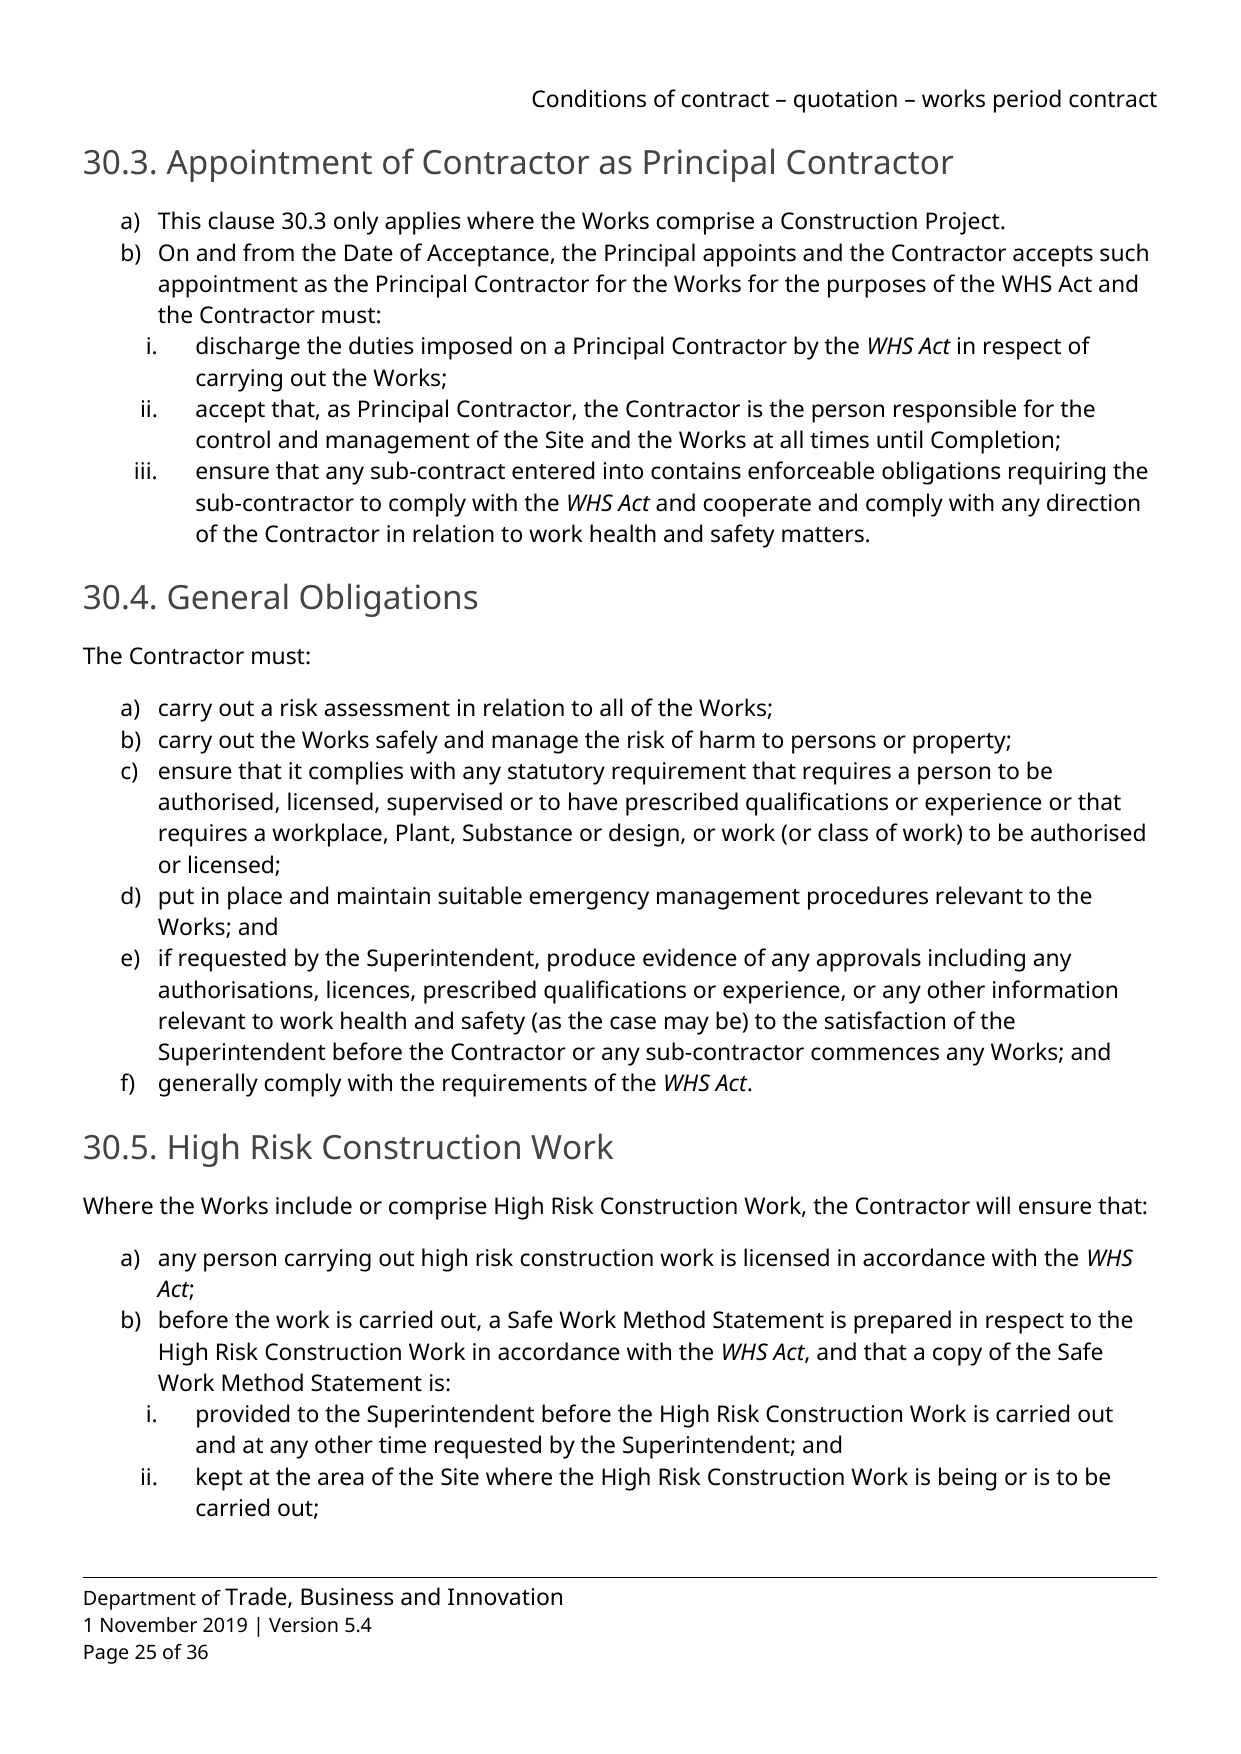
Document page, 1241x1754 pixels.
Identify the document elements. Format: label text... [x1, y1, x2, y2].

list before the work is carried out, a Safe Work Method Statement is prepared in respect to the High Risk Construction Work in accordance with the WHS Act, and that a copy of the Safe Work Method Statement is: [120, 1304, 1157, 1398]
list This clause 30.3 only applies where the Works comprise a Construction Project. [120, 205, 1157, 236]
list On and from the Date of Acceptance, the Principal appoints and the Contractor accepts such appointment as the Principal Contractor for the Works for the purposes of the WHS Act and the Contractor must: [120, 236, 1157, 330]
text Where the Works include or comprise High Risk Construction Work, the Contractor will ensure that: [83, 1190, 1157, 1221]
subtitle Appointment of Contractor as Principal Contractor [83, 139, 1157, 184]
list carry out the Works safely and manage the risk of harm to persons or property; [120, 723, 1157, 755]
subtitle High Risk Construction Work [83, 1123, 1157, 1169]
text The Contractor must: [83, 640, 1157, 671]
list provided to the Superintendent before the High Risk Construction Work is carried out and at any other time requested by the Superintendent; and [158, 1398, 1157, 1461]
list ensure that any sub-contract entered into contains enforceable obligations requiring the sub-contractor to comply with the WHS Act and cooperate and comply with any direction of the Contractor in relation to work health and safety matters. [158, 455, 1157, 549]
list if requested by the Superintendent, produce evidence of any approvals including any authorisations, licences, prescribed qualifications or experience, or any other information relevant to work health and safety (as the case may be) to the satisfaction of the Superintendent before the Contractor or any sub-contractor commences any Works; and [120, 942, 1157, 1067]
list ensure that it complies with any statutory requirement that requires a person to be authorised, licensed, supervised or to have prescribed qualifications or experience or that requires a workplace, Plant, Substance or design, or work (or class of work) to be authorised or licensed; [120, 755, 1157, 880]
list kept at the area of the Site where the High Risk Construction Work is being or is to be carried out; [158, 1461, 1157, 1523]
list put in place and maintain suitable emergency management procedures relevant to the Works; and [120, 880, 1157, 942]
list accept that, as Principal Contractor, the Contractor is the person responsible for the control and management of the Site and the Works at all times until Completion; [158, 393, 1157, 455]
list carry out a risk assessment in relation to all of the Works; [120, 692, 1157, 723]
list discharge the duties imposed on a Principal Contractor by the WHS Act in respect of carrying out the Works; [158, 330, 1157, 393]
subtitle General Obligations [83, 574, 1157, 619]
list generally comply with the requirements of the WHS Act. [120, 1067, 1157, 1098]
list any person carrying out high risk construction work is licensed in accordance with the WHS Act; [120, 1242, 1157, 1304]
